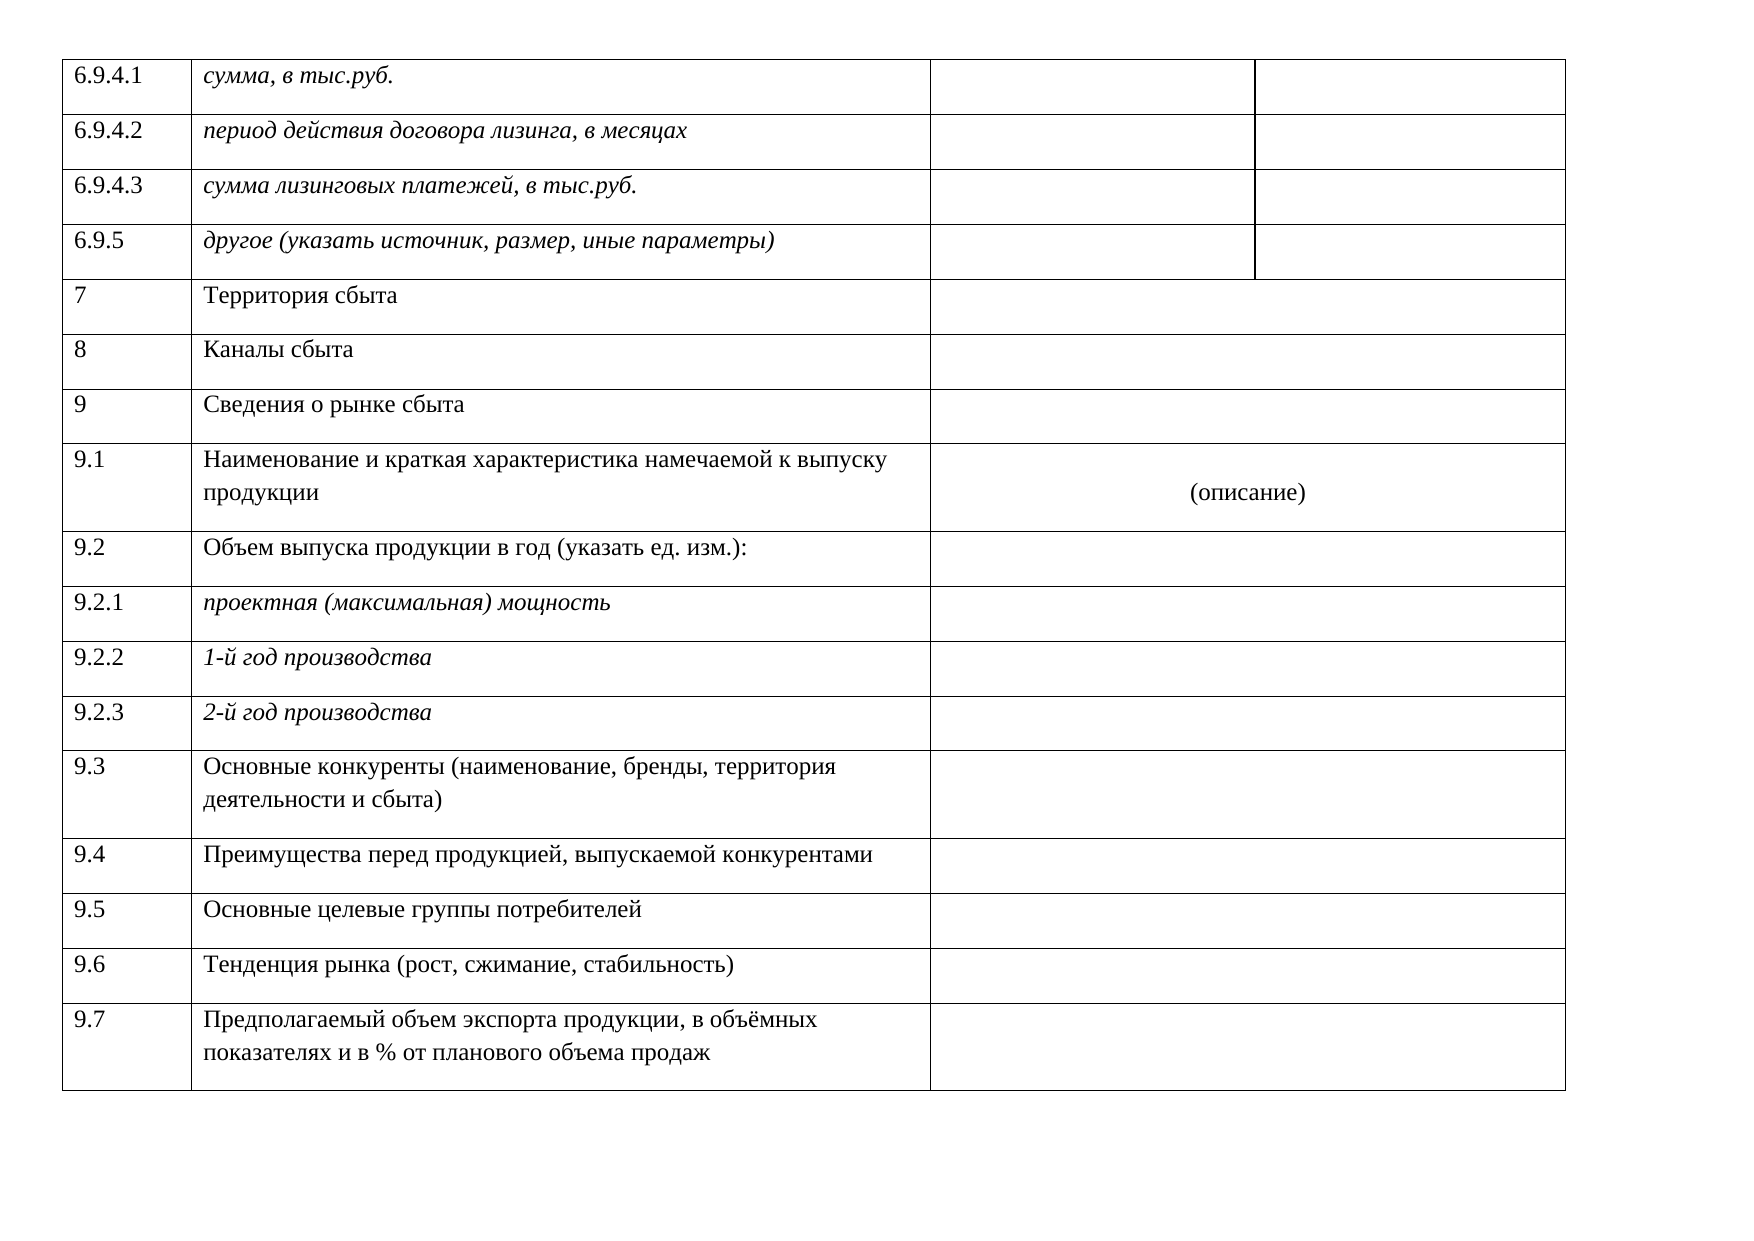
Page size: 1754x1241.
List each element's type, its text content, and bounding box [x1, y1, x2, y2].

table_cell Сведения о рынке сбыта [192, 390, 930, 443]
table_cell 6.9.4.2 [63, 115, 191, 169]
table_cell 9.2.1 [63, 587, 191, 641]
table_cell 9.2.3 [63, 697, 191, 750]
table_cell [931, 642, 1565, 696]
table_cell [931, 225, 1254, 279]
table_cell (описание) [931, 444, 1565, 531]
table_cell 9.4 [63, 839, 191, 893]
table_cell [931, 60, 1254, 114]
table_cell [931, 839, 1565, 893]
table_cell [931, 587, 1565, 641]
table_cell [931, 532, 1565, 586]
table_cell [931, 894, 1565, 948]
table_cell Предполагаемый объем экспорта продукции, в объёмных показателях и в % от планового объема продаж [192, 1004, 930, 1090]
table_cell Каналы сбыта [192, 335, 930, 388]
table_cell 9.6 [63, 949, 191, 1003]
table_cell [931, 280, 1565, 333]
table_cell Территория сбыта [192, 280, 930, 333]
table_cell [931, 697, 1565, 750]
table_cell [931, 751, 1565, 838]
table_cell 9.1 [63, 444, 191, 531]
table_cell [931, 335, 1565, 388]
table_cell другое (указать источник, размер, иные параметры) [192, 225, 930, 279]
table_cell [931, 1004, 1565, 1090]
table_cell [1256, 225, 1565, 279]
table_cell [1256, 170, 1565, 224]
table_cell 9.5 [63, 894, 191, 948]
table_cell Объем выпуска продукции в год (указать ед. изм.): [192, 532, 930, 586]
table_cell [1256, 60, 1565, 114]
table_cell 9.3 [63, 751, 191, 838]
table_cell [931, 390, 1565, 443]
table_cell проектная (максимальная) мощность [192, 587, 930, 641]
table_cell Основные целевые группы потребителей [192, 894, 930, 948]
table_cell 6.9.4.1 [63, 60, 191, 114]
table_cell [931, 115, 1254, 169]
table_cell период действия договора лизинга, в месяцах [192, 115, 930, 169]
table_cell 8 [63, 335, 191, 388]
table_cell Наименование и краткая характеристика намечаемой к выпуску продукции [192, 444, 930, 531]
table_cell 9.2.2 [63, 642, 191, 696]
table_cell сумма, в тыс.руб. [192, 60, 930, 114]
table_cell сумма лизинговых платежей, в тыс.руб. [192, 170, 930, 224]
table_cell 6.9.4.3 [63, 170, 191, 224]
table_cell [1256, 115, 1565, 169]
table_cell 6.9.5 [63, 225, 191, 279]
table_cell 9 [63, 390, 191, 443]
table_cell 9.7 [63, 1004, 191, 1090]
table_cell Тенденция рынка (рост, сжимание, стабильность) [192, 949, 930, 1003]
table_cell 2-й год производства [192, 697, 930, 750]
table_cell 1-й год производства [192, 642, 930, 696]
table_cell Преимущества перед продукцией, выпускаемой конкурентами [192, 839, 930, 893]
table_cell Основные конкуренты (наименование, бренды, территория деятельности и сбыта) [192, 751, 930, 838]
table_cell 9.2 [63, 532, 191, 586]
table_cell 7 [63, 280, 191, 333]
table_cell [931, 170, 1254, 224]
table_cell [931, 949, 1565, 1003]
